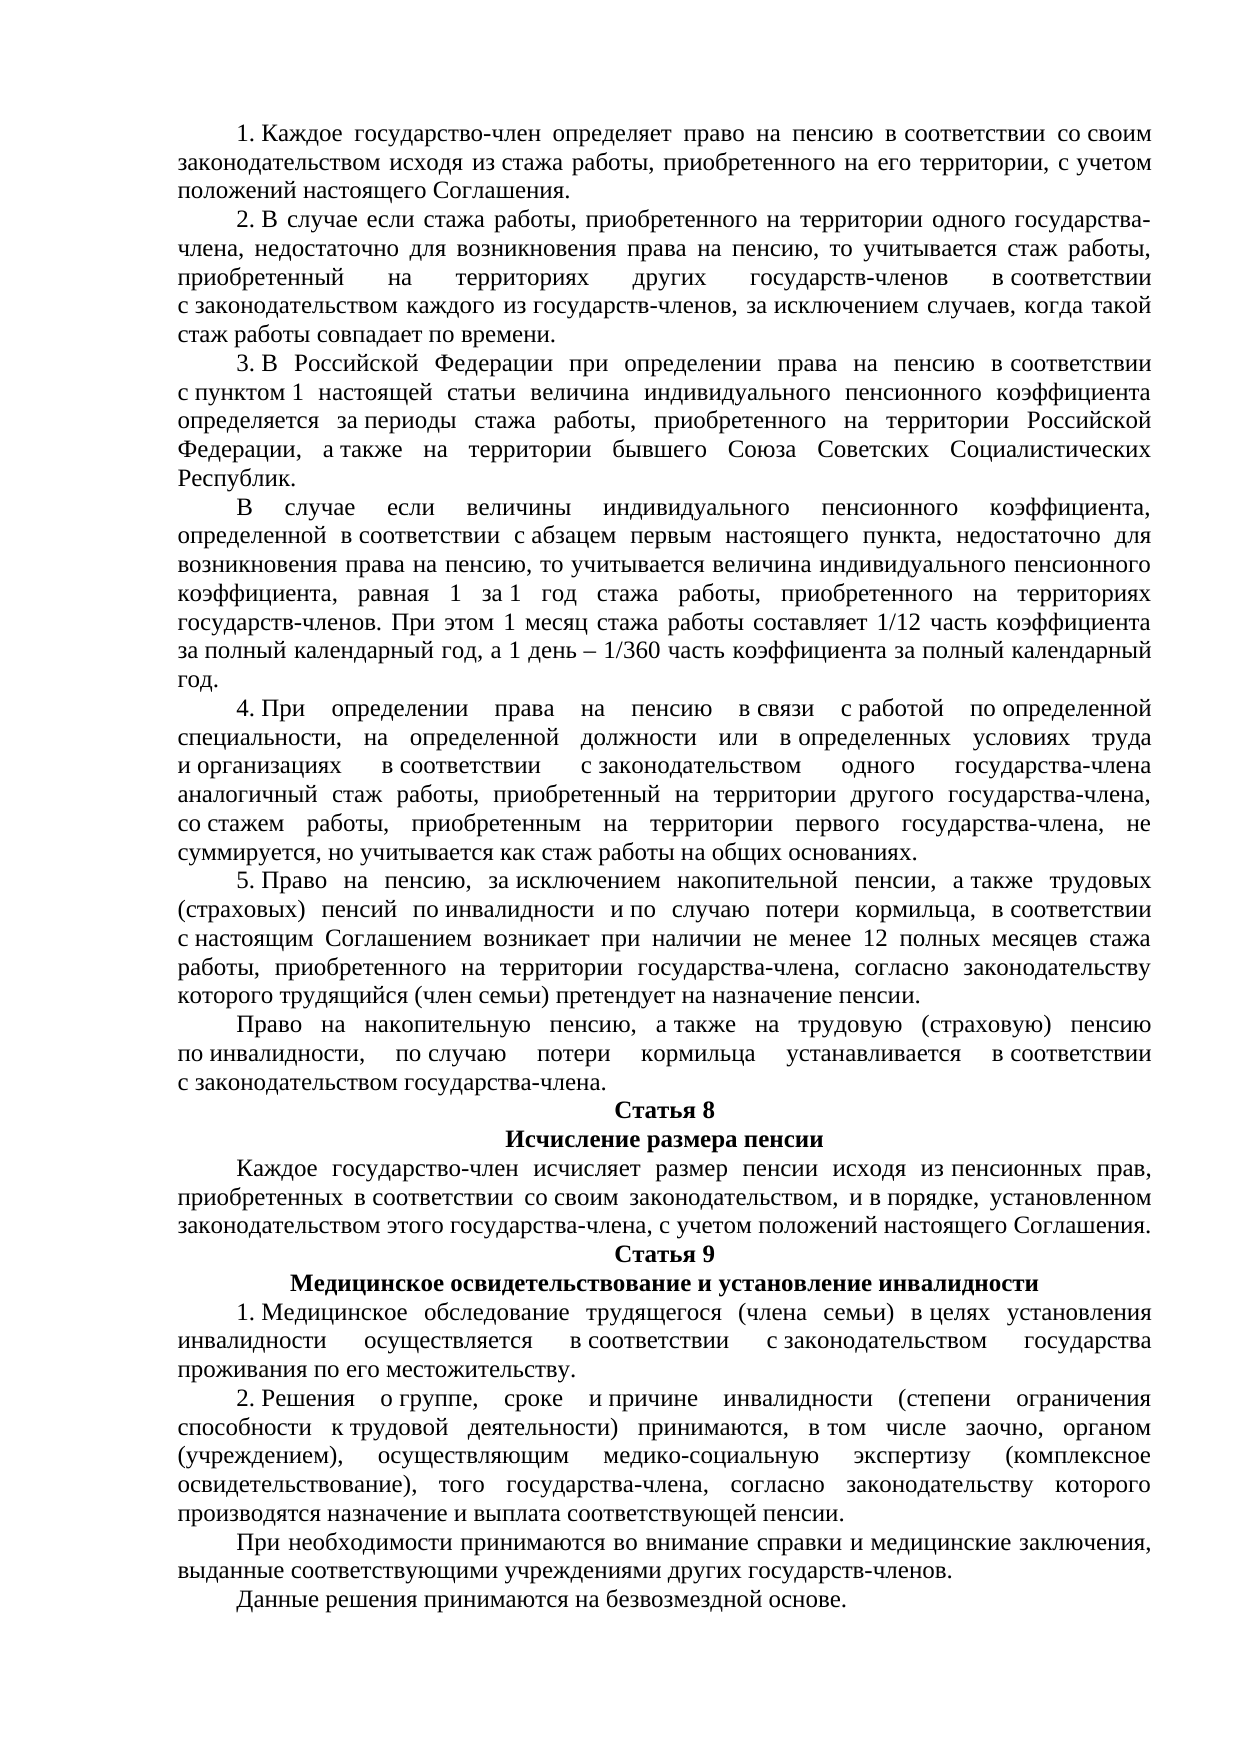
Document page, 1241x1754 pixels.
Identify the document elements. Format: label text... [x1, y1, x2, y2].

text 2. Решения о группе, сроке и причине инвалидности (степени ограничения способности к трудовой деятельности) принимаются, в том числе заочно, органом (учреждением), осуществляющим медико-социальную экспертизу (комплексное освидетельствование), того государства-члена, согласно законодательству которого производятся назначение и выплата соответствующей пенсии. [177, 1383, 1152, 1527]
text При необходимости принимаются во внимание справки и медицинские заключения, выданные соответствующими учреждениями других государств-членов. [177, 1527, 1152, 1584]
text Данные решения принимаются на безвозмездной основе. [177, 1584, 1152, 1613]
text Статья 9 Медицинское освидетельствование и установление инвалидности [177, 1239, 1152, 1297]
text 2. В случае если стажа работы, приобретенного на территории одного государства-члена, недостаточно для возникновения права на пенсию, то учитывается стаж работы, приобретенный на территориях других государств-членов в соответствии с законодательством каждого из государств-членов, за исключением случаев, когда такой стаж работы совпадает по времени. [177, 204, 1152, 348]
text Каждое государство-член исчисляет размер пенсии исходя из пенсионных прав, приобретенных в соответствии со своим законодательством, и в порядке, установленном законодательством этого государства-члена, с учетом положений настоящего Соглашения. [177, 1153, 1152, 1239]
text 1. Каждое государство-член определяет право на пенсию в соответствии со своим законодательством исходя из стажа работы, приобретенного на его территории, с учетом положений настоящего Соглашения. [177, 118, 1152, 204]
text Право на накопительную пенсию, а также на трудовую (страховую) пенсию по инвалидности, по случаю потери кормильца устанавливается в соответствии с законодательством государства-члена. [177, 1009, 1152, 1096]
text 4. При определении права на пенсию в связи с работой по определенной специальности, на определенной должности или в определенных условиях труда и организациях в соответствии с законодательством одного государства-члена аналогичный стаж работы, приобретенный на территории другого государства-члена, со стажем работы, приобретенным на территории первого государства-члена, не суммируется, но учитывается как стаж работы на общих основаниях. [177, 693, 1152, 866]
text 5. Право на пенсию, за исключением накопительной пенсии, а также трудовых (страховых) пенсий по инвалидности и по случаю потери кормильца, в соответствии с настоящим Соглашением возникает при наличии не менее 12 полных месяцев стажа работы, приобретенного на территории государства-члена, согласно законодательству которого трудящийся (член семьи) претендует на назначение пенсии. [177, 866, 1152, 1009]
text В случае если величины индивидуального пенсионного коэффициента, определенной в соответствии с абзацем первым настоящего пункта, недостаточно для возникновения права на пенсию, то учитывается величина индивидуального пенсионного коэффициента, равная 1 за 1 год стажа работы, приобретенного на территориях государств-членов. При этом 1 месяц стажа работы составляет 1/12 часть коэффициента за полный календарный год, а 1 день – 1/360 часть коэффициента за полный календарный год. [177, 492, 1152, 693]
text Статья 8 Исчисление размера пенсии [177, 1096, 1152, 1153]
text 1. Медицинское обследование трудящегося (члена семьи) в целях установления инвалидности осуществляется в соответствии с законодательством государства проживания по его местожительству. [177, 1297, 1152, 1383]
text 3. В Российской Федерации при определении права на пенсию в соответствии с пунктом 1 настоящей статьи величина индивидуального пенсионного коэффициента определяется за периоды стажа работы, приобретенного на территории Российской Федерации, а также на территории бывшего Союза Советских Социалистических Республик. [177, 348, 1152, 492]
